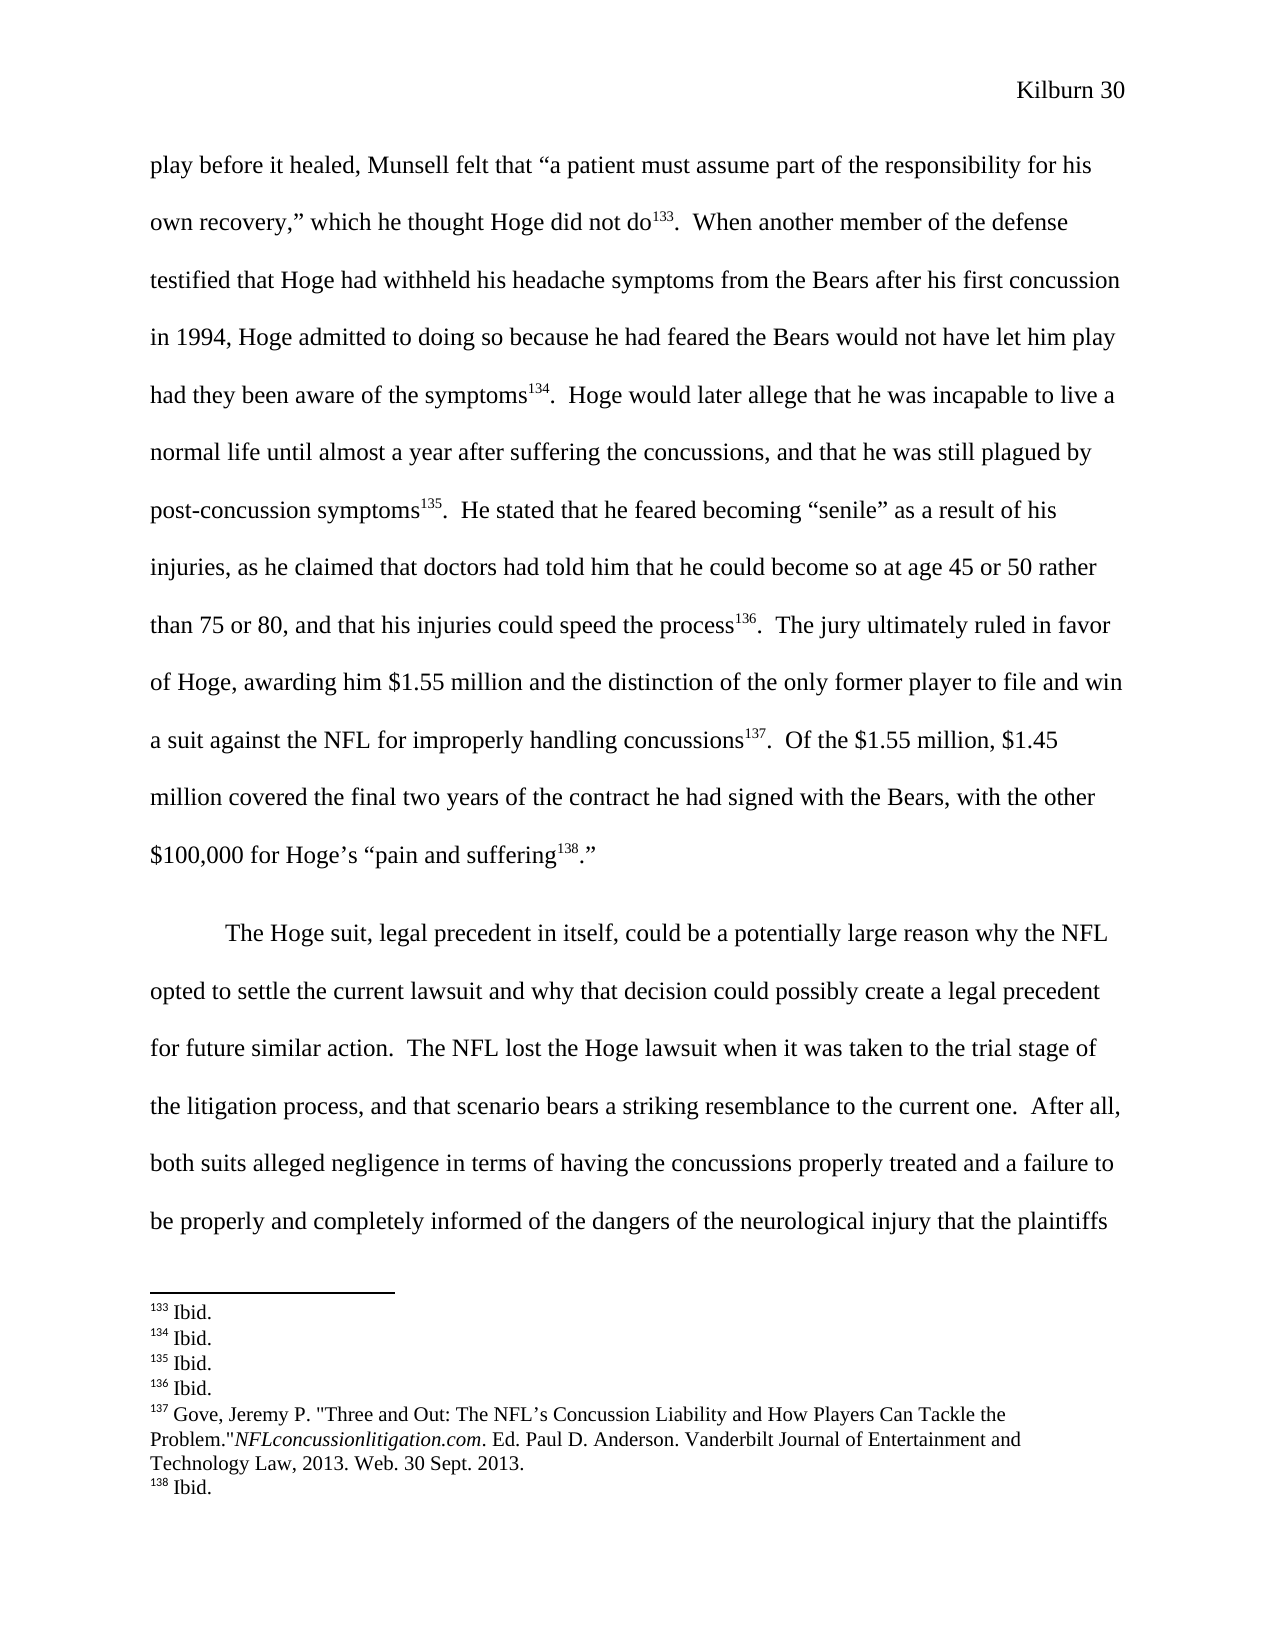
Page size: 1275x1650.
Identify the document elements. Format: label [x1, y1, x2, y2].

text [150, 150, 1125, 869]
text [150, 918, 1125, 1234]
